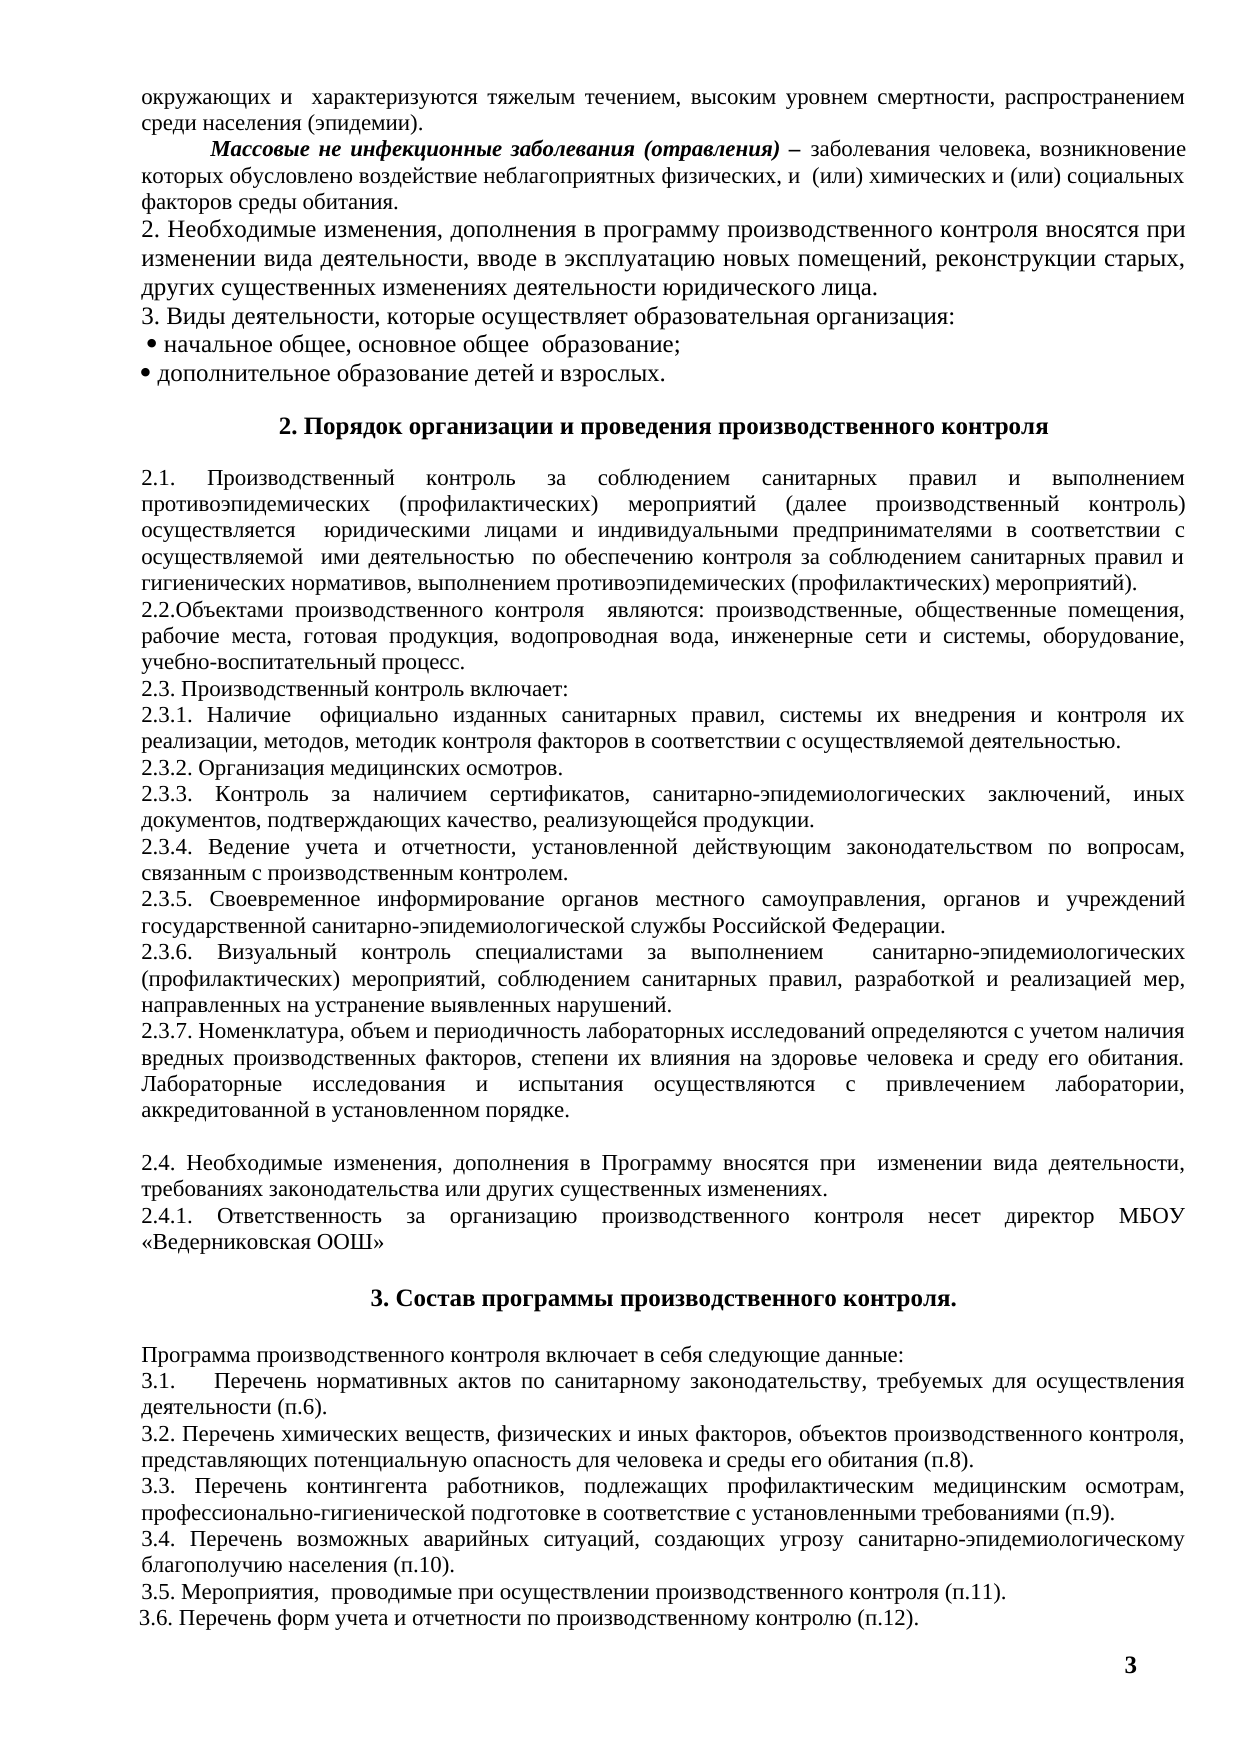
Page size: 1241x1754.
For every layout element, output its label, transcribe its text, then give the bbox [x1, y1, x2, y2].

list 2.4.1. Ответственность за организацию производственного контроля несет директор МБОУ «Ведерниковская ООШ» [103, 1202, 1187, 1254]
list 3.2. Перечень химических веществ, физических и иных факторов, объектов производственного контроля, представляющих потенциальную опасность для человека и среды его обитания (п.8). [103, 1420, 1187, 1472]
list дополнительное образование детей и взрослых. [103, 358, 1187, 387]
list 2.3.6. Визуальный контроль специалистами за выполнением санитарно-эпидемиологических (профилактических) мероприятий, соблюдением санитарных правил, разработкой и реализацией мер, направленных на устранение выявленных нарушений. [103, 938, 1187, 1017]
list 3.4. Перечень возможных аварийных ситуаций, создающих угрозу санитарно-эпидемиологическому благополучию населения (п.10). [103, 1525, 1187, 1578]
list 2.3.7. Номенклатура, объем и периодичность лабораторных исследований определяются с учетом наличия вредных производственных факторов, степени их влияния на здоровье человека и среду его обитания. Лабораторные исследования и испытания осуществляются с привлечением лаборатории, аккредитованной в установленном порядке. [103, 1017, 1187, 1123]
text 3.6. Перечень форм учета и отчетности по производственному контролю (п.12). [103, 1604, 1190, 1631]
list 2. Необходимые изменения, дополнения в программу производственного контроля вносятся при изменении вида деятельности, вводе в эксплуатацию новых помещений, реконструкции старых, других существенных изменениях деятельности юридического лица. [103, 214, 1187, 301]
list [103, 83, 1187, 135]
list 2.2.Объектами производственного контроля являются: производственные, общественные помещения, рабочие места, готовая продукция, водопроводная вода, инженерные сети и системы, оборудование, учебно-воспитательный процесс. [103, 596, 1187, 675]
list 2.3.1. Наличие официально изданных санитарных правил, системы их внедрения и контроля их реализации, методов, методик контроля факторов в соответствии с осуществляемой деятельностью. [103, 701, 1187, 754]
list 3. Виды деятельности, которые осуществляет образовательная организация: [103, 301, 1187, 329]
list 2.3.2. Организация медицинских осмотров. [103, 754, 1187, 780]
list Программа производственного контроля включает в себя следующие данные: [103, 1341, 1187, 1367]
list 3.5. Мероприятия, проводимые при осуществлении производственного контроля (п.11). [103, 1578, 1190, 1604]
list 3.3. Перечень контингента работников, подлежащих профилактическим медицинским осмотрам, профессионально-гигиенической подготовке в соответствие с установленными требованиями (п.9). [103, 1472, 1187, 1525]
list 2.3. Производственный контроль включает: [103, 675, 1187, 701]
list 2.3.4. Ведение учета и отчетности, установленной действующим законодательством по вопросам, связанным с производственным контролем. [103, 833, 1187, 886]
list 3. Состав программы производственного контроля. [103, 1283, 1187, 1312]
list 2.4. Необходимые изменения, дополнения в Программу вносятся при изменении вида деятельности, требованиях законодательства или других существенных изменениях. [103, 1149, 1187, 1202]
list Массовые не инфекционные заболевания (отравления) – заболевания человека, возникновение которых обусловлено воздействие неблагоприятных физических, и (или) химических и (или) социальных факторов среды обитания. [103, 135, 1187, 214]
list 2.1. Производственный контроль за соблюдением санитарных правил и выполнением противоэпидемических (профилактических) мероприятий (далее производственный контроль) осуществляется юридическими лицами и индивидуальными предпринимателями в соответствии с осуществляемой ими деятельностью по обеспечению контроля за соблюдением санитарных правил и гигиенических нормативов, выполнением противоэпидемических (профилактических) мероприятий). [103, 464, 1187, 596]
list 3.1. Перечень нормативных актов по санитарному законодательству, требуемых для осуществления деятельности (п.6). [103, 1367, 1187, 1420]
list 2. Порядок организации и проведения производственного контроля [103, 411, 1187, 440]
list 2.3.5. Своевременное информирование органов местного самоуправления, органов и учреждений государственной санитарно-эпидемиологической службы Российской Федерации. [103, 886, 1187, 938]
list 2.3.3. Контроль за наличием сертификатов, санитарно-эпидемиологических заключений, иных документов, подтверждающих качество, реализующейся продукции. [103, 780, 1187, 833]
list начальное общее, основное общее образование; [103, 329, 1187, 358]
